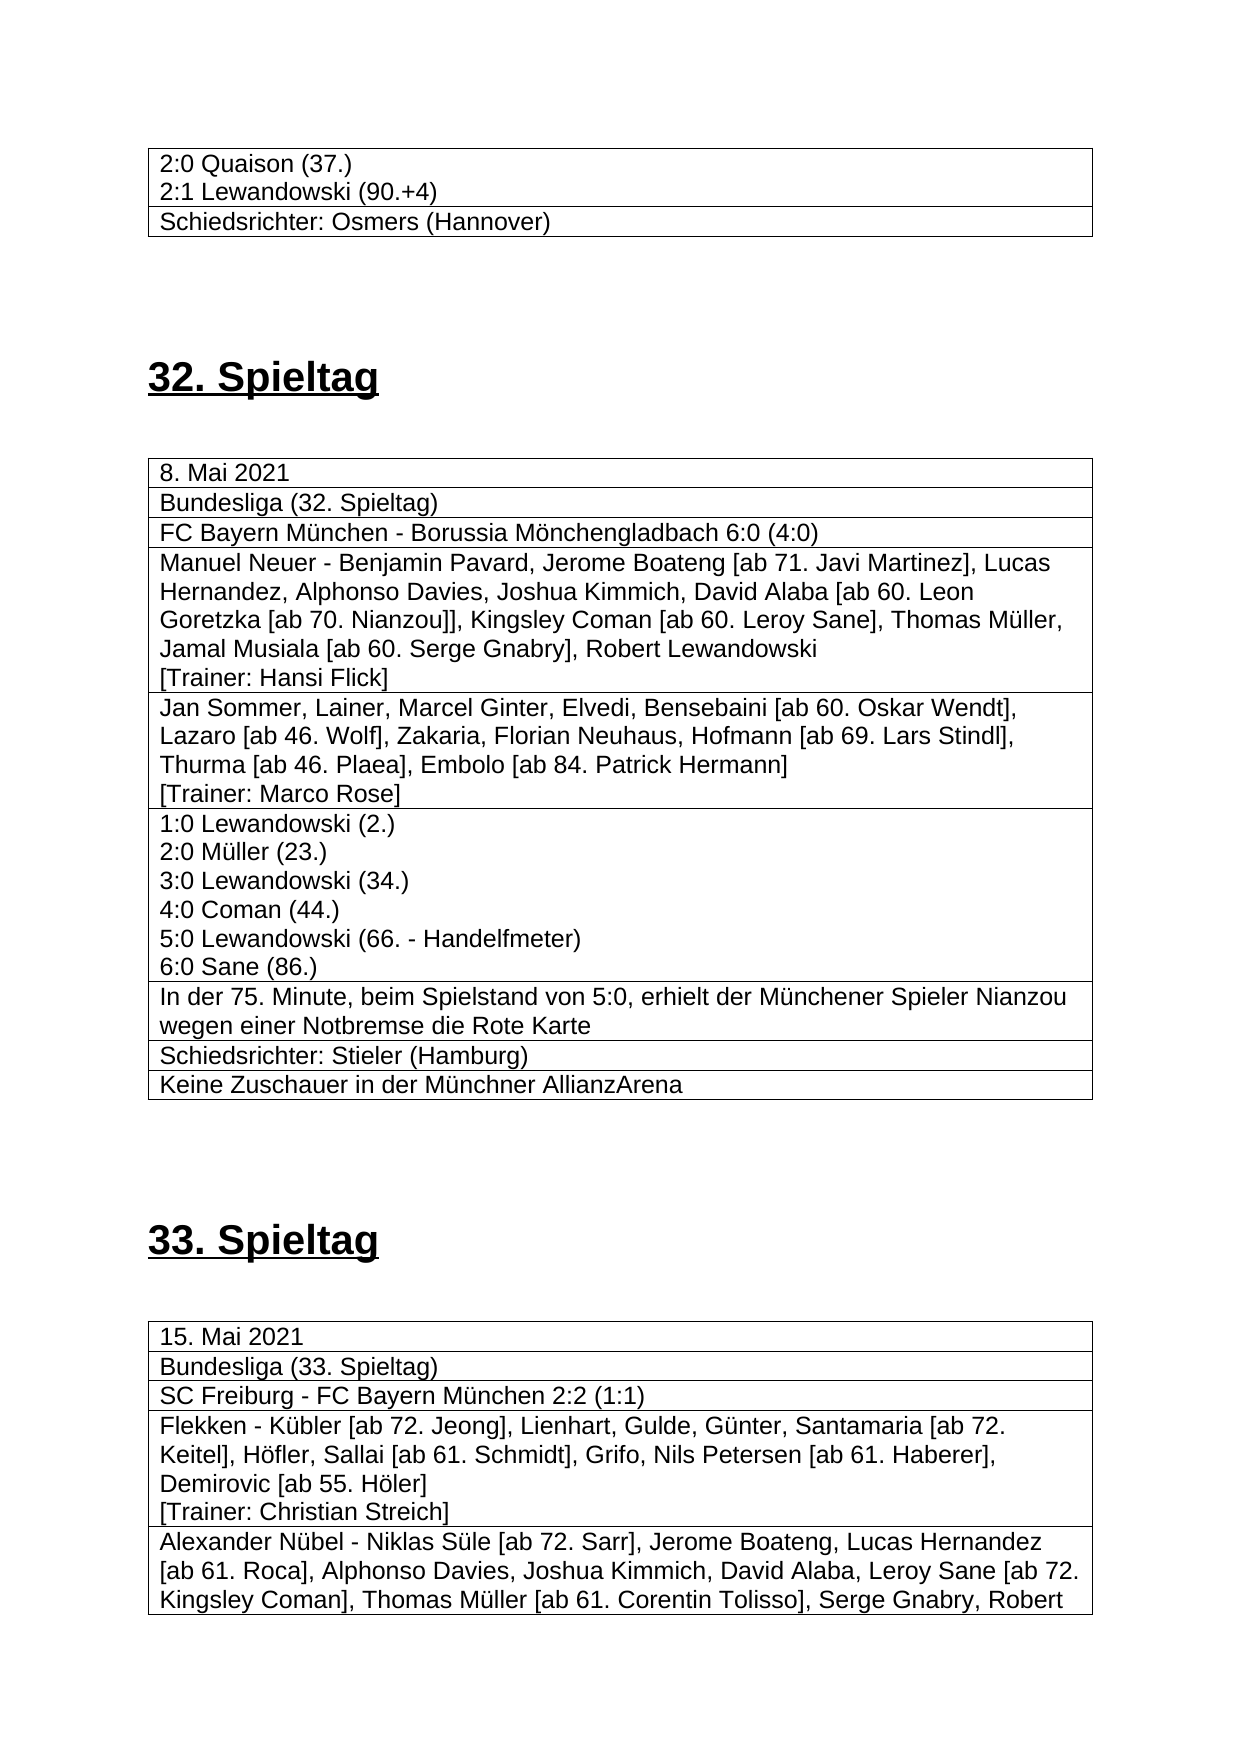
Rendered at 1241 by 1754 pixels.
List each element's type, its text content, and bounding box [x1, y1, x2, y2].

table_cell Flekken - Kübler [ab 72. Jeong], Lienhart, Gulde, Günter, Santamaria [ab 72. Keitel], Höfler, Sallai [ab 61. Schmidt], Grifo, Nils Petersen [ab 61. Haberer], Demirovic [ab 55. Höler] [Trainer: Christian Streich] [149, 1411, 1092, 1526]
table_cell Manuel Neuer - Benjamin Pavard, Jerome Boateng [ab 71. Javi Martinez], Lucas Hernandez, Alphonso Davies, Joshua Kimmich, David Alaba [ab 60. Leon Goretzka [ab 70. Nianzou]], Kingsley Coman [ab 60. Leroy Sane], Thomas Müller, Jamal Musiala [ab 60. Serge Gnabry], Robert Lewandowski [Trainer: Hansi Flick] [149, 548, 1092, 692]
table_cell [149, 1527, 1092, 1613]
table_cell Schiedsrichter: Osmers (Hannover) [149, 207, 1092, 236]
table_cell Bundesliga (32. Spieltag) [149, 488, 1092, 517]
table_header 8. Mai 2021 [149, 459, 1092, 487]
table_cell Schiedsrichter: Stieler (Hamburg) [149, 1041, 1092, 1069]
table_header 15. Mai 2021 [149, 1322, 1092, 1351]
table_cell 1:0 Lewandowski (2.) 2:0 Müller (23.) 3:0 Lewandowski (34.) 4:0 Coman (44.) 5:0 Lewandowski (66. - Handelfmeter) 6:0 Sane (86.) [149, 809, 1092, 981]
text 33. Spieltag [148, 1215, 1093, 1263]
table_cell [149, 149, 1092, 206]
table_cell FC Bayern München - Borussia Mönchengladbach 6:0 (4:0) [149, 518, 1092, 547]
table_cell In der 75. Minute, beim Spielstand von 5:0, erhielt der Münchener Spieler Nianzou wegen einer Notbremse die Rote Karte [149, 982, 1092, 1040]
table_cell Jan Sommer, Lainer, Marcel Ginter, Elvedi, Bensebaini [ab 60. Oskar Wendt], Lazaro [ab 46. Wolf], Zakaria, Florian Neuhaus, Hofmann [ab 69. Lars Stindl], Thurma [ab 46. Plaea], Embolo [ab 84. Patrick Hermann] [Trainer: Marco Rose] [149, 693, 1092, 808]
table_cell SC Freiburg - FC Bayern München 2:2 (1:1) [149, 1381, 1092, 1410]
table_cell Bundesliga (33. Spieltag) [149, 1352, 1092, 1380]
table_cell Keine Zuschauer in der Münchner AllianzArena [149, 1071, 1092, 1099]
text 32. Spieltag [148, 352, 1093, 400]
